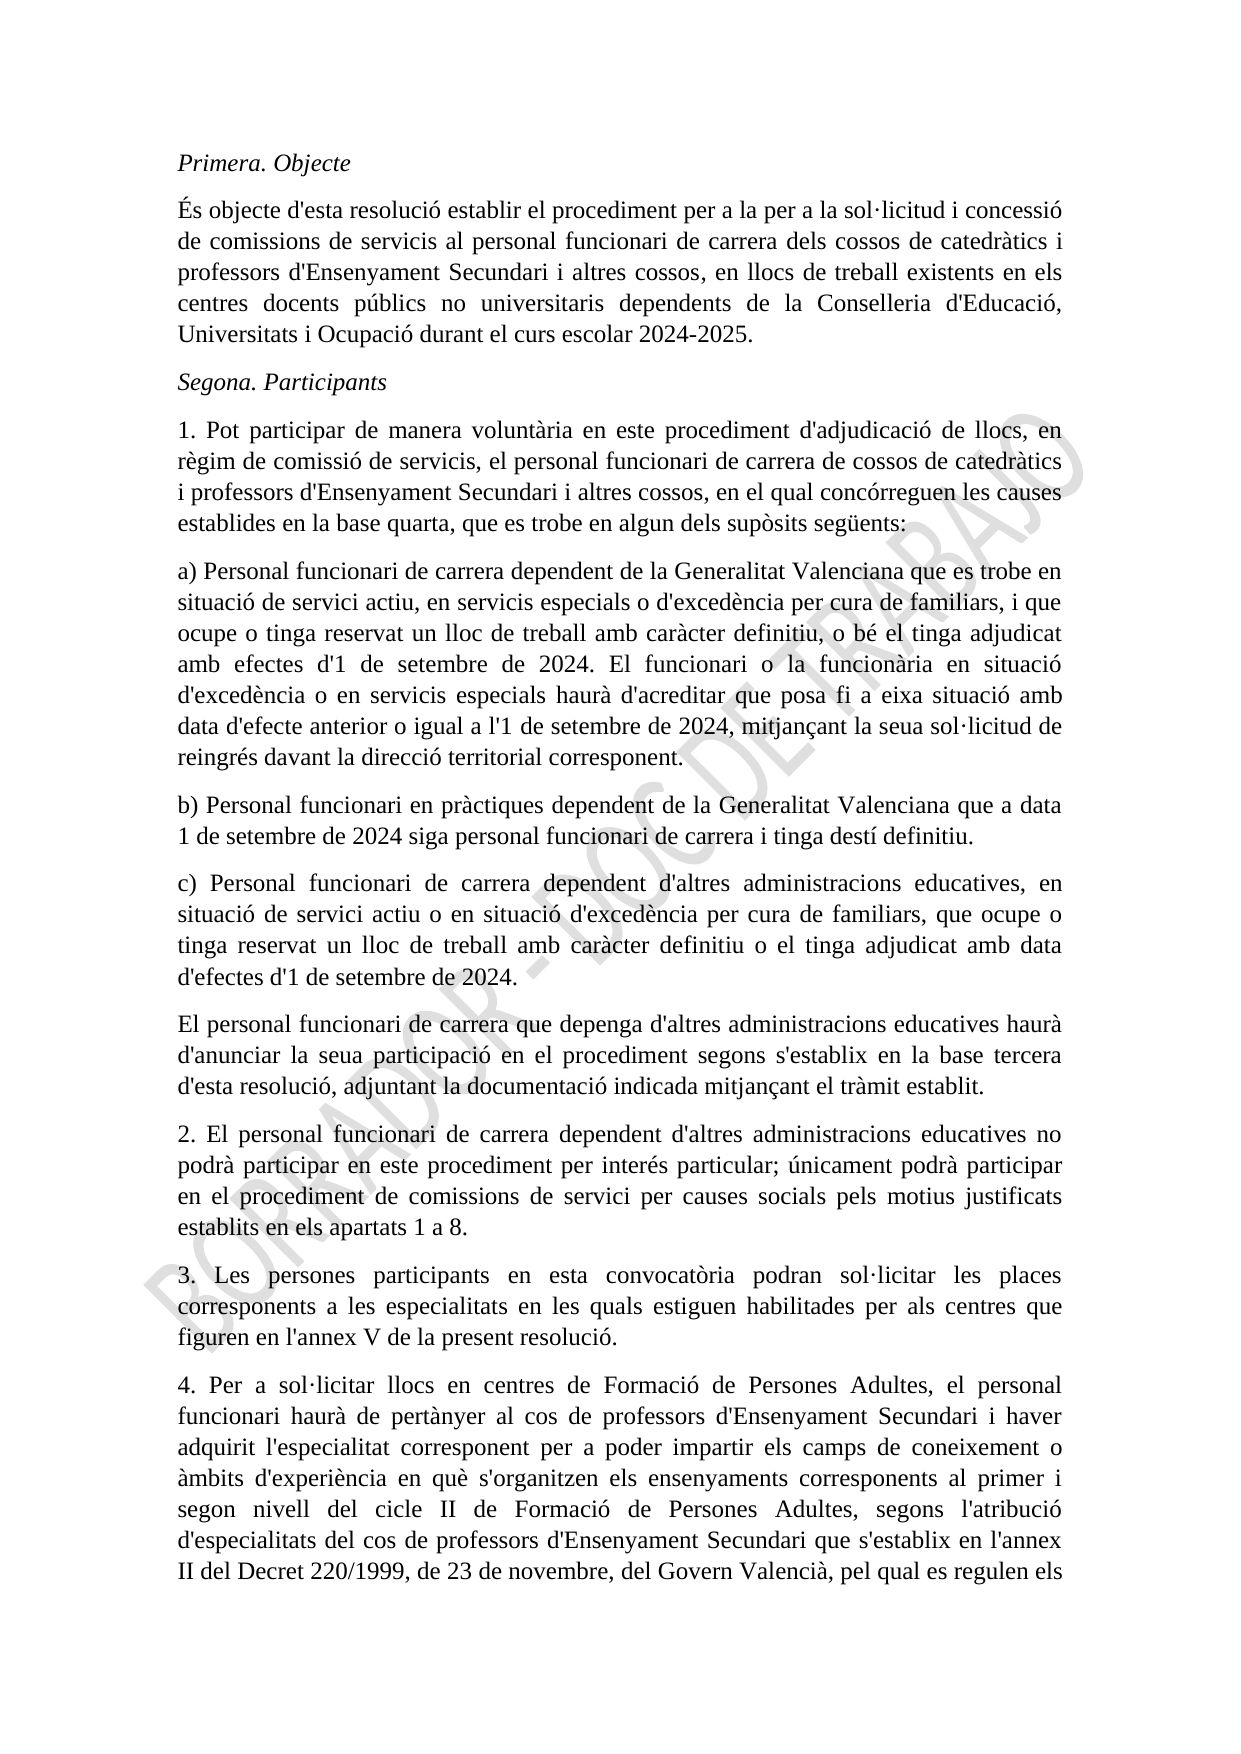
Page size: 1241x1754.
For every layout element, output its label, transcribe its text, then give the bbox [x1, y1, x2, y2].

text c) Personal funcionari de carrera dependent d'altres administracions educatives, en situació de servici actiu o en situació d'excedència per cura de familiars, que ocupe o tinga reservat un lloc de treball amb caràcter definitiu o el tinga adjudicat amb data d'efectes d'1 de setembre de 2024. [177, 868, 1063, 990]
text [177, 1370, 1063, 1585]
subtitle Primera. Objecte [177, 148, 1063, 176]
subtitle Segona. Participants [177, 367, 1063, 396]
text b) Personal funcionari en pràctiques dependent de la Generalitat Valenciana que a data 1 de setembre de 2024 siga personal funcionari de carrera i tinga destí definitiu. [177, 790, 1063, 849]
text És objecte d'esta resolució establir el procediment per a la per a la sol·licitud i concessió de comissions de servicis al personal funcionari de carrera dels cossos de catedràtics i professors d'Ensenyament Secundari i altres cossos, en llocs de treball existents en els centres docents públics no universitaris dependents de la Conselleria d'Educació, Universitats i Ocupació durant el curs escolar 2024-2025. [177, 195, 1063, 348]
text a) Personal funcionari de carrera dependent de la Generalitat Valenciana que es trobe en situació de servici actiu, en servicis especials o d'excedència per cura de familiars, i que ocupe o tinga reservat un lloc de treball amb caràcter definitiu, o bé el tinga adjudicat amb efectes d'1 de setembre de 2024. El funcionari o la funcionària en situació d'excedència o en servicis especials haurà d'acreditar que posa fi a eixa situació amb data d'efecte anterior o igual a l'1 de setembre de 2024, mitjançant la seua sol·licitud de reingrés davant la direcció territorial corresponent. [177, 556, 1063, 771]
text 3. Les persones participants en esta convocatòria podran sol·licitar les places corresponents a les especialitats en les quals estiguen habilitades per als centres que figuren en l'annex V de la present resolució. [177, 1260, 1063, 1351]
text El personal funcionari de carrera que depenga d'altres administracions educatives haurà d'anunciar la seua participació en el procediment segons s'establix en la base tercera d'esta resolució, adjuntant la documentació indicada mitjançant el tràmit establit. [177, 1009, 1063, 1100]
text 1. Pot participar de manera voluntària en este procediment d'adjudicació de llocs, en règim de comissió de servicis, el personal funcionari de carrera de cossos de catedràtics i professors d'Ensenyament Secundari i altres cossos, en el qual concórreguen les causes establides en la base quarta, que es trobe en algun dels supòsits següents: [177, 415, 1063, 537]
text 2. El personal funcionari de carrera dependent d'altres administracions educatives no podrà participar en este procediment per interés particular; únicament podrà participar en el procediment de comissions de servici per causes socials pels motius justificats establits en els apartats 1 a 8. [177, 1119, 1063, 1241]
